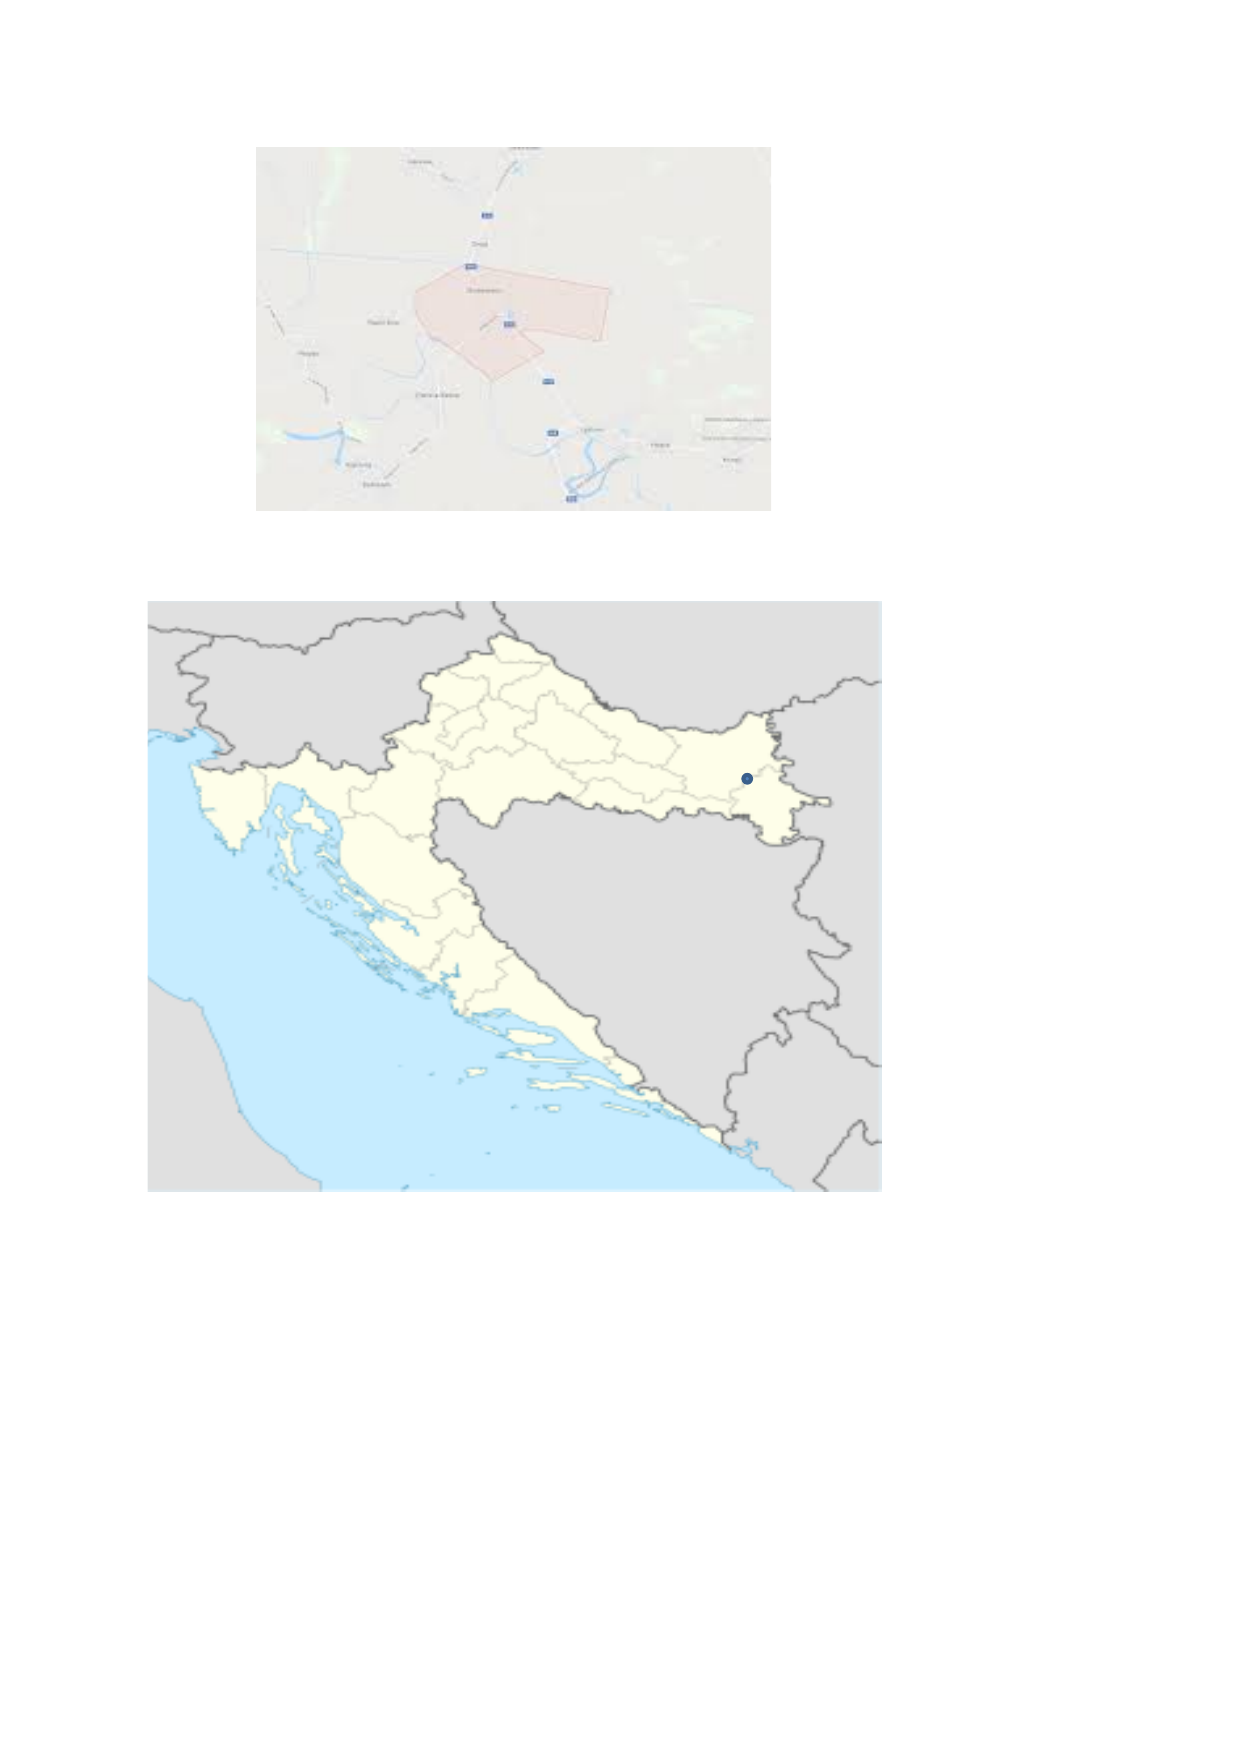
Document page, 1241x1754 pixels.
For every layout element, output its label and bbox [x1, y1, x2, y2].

picture [147, 601, 882, 1192]
picture [256, 147, 772, 511]
